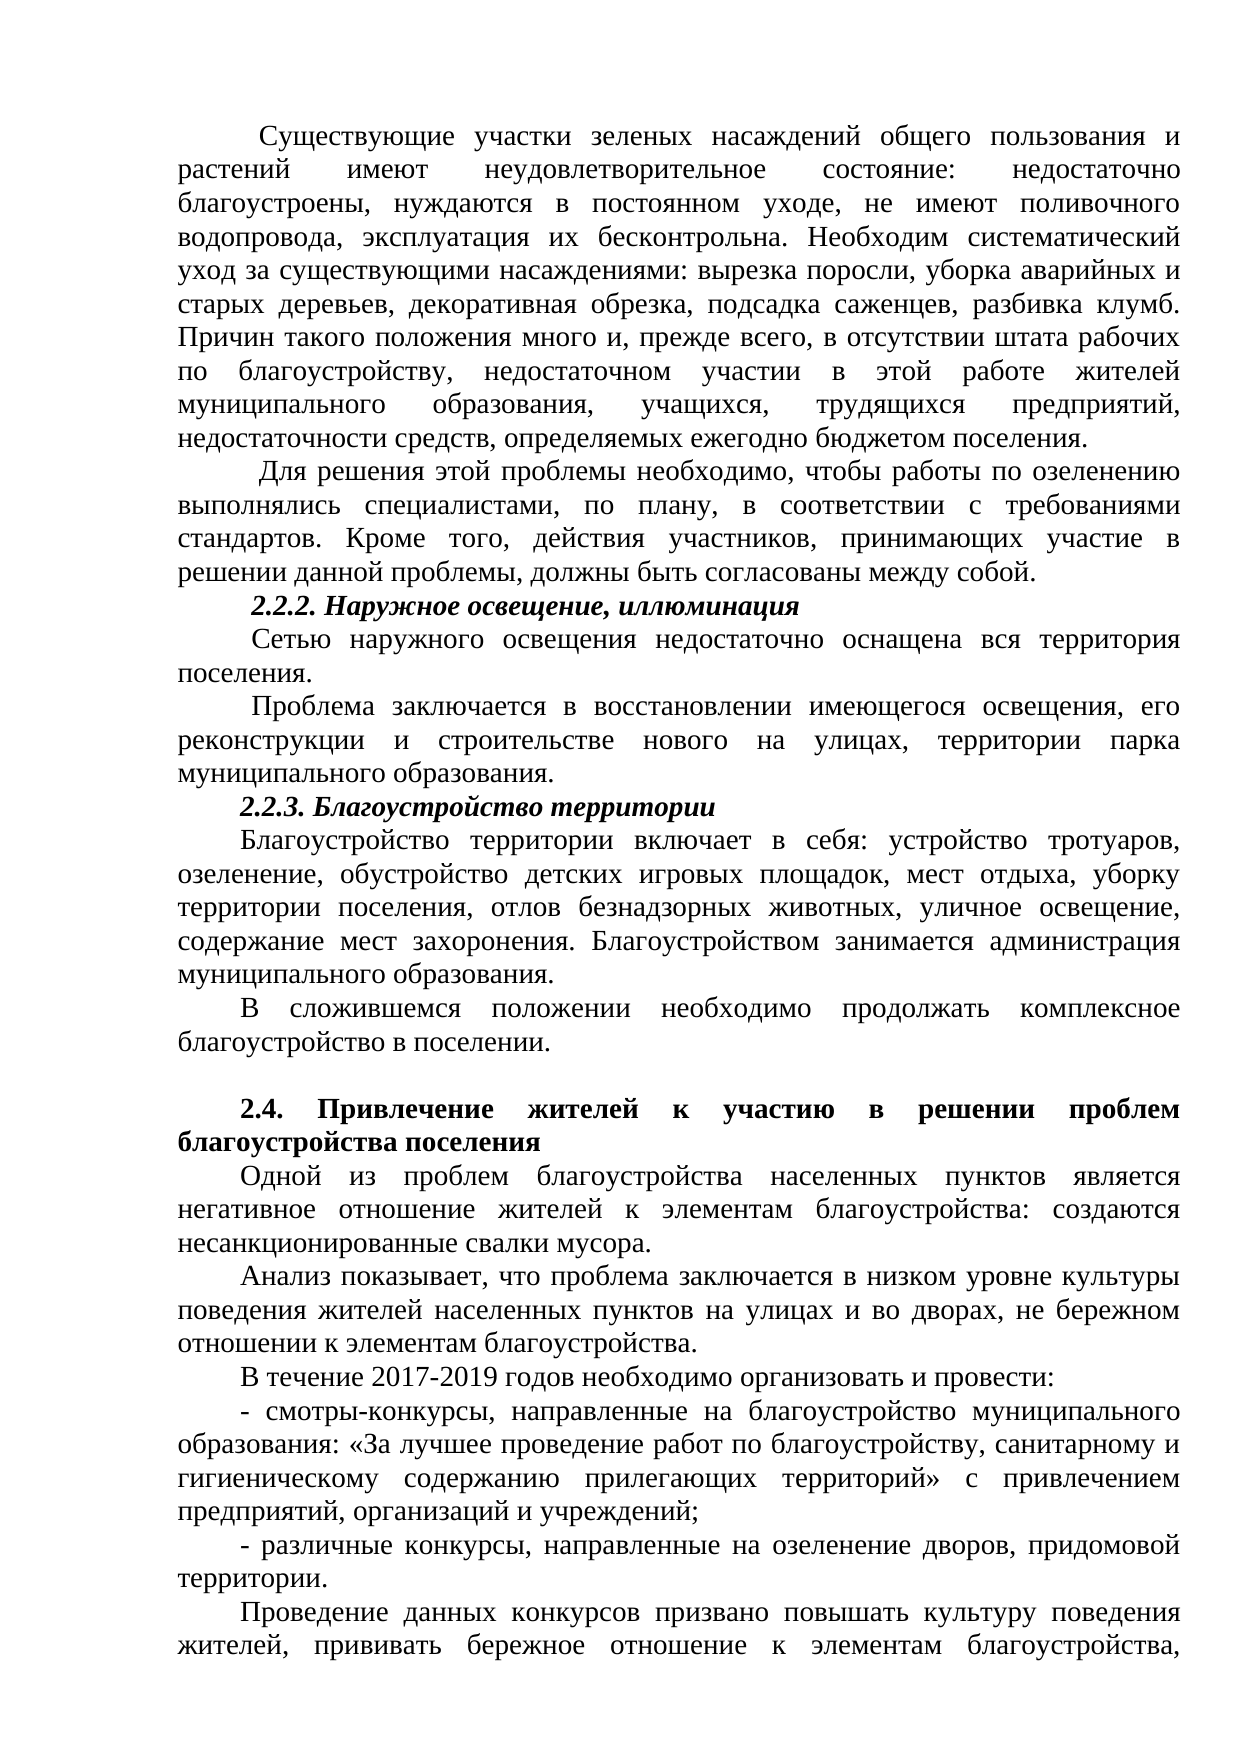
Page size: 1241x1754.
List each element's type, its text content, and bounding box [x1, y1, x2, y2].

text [177, 1594, 1181, 1661]
text - различные конкурсы, направленные на озеленение дворов, придомовой территории. [177, 1527, 1181, 1594]
text Благоустройство территории включает в себя: устройство тротуаров, озеленение, обустройство детских игровых площадок, мест отдыха, уборку территории поселения, отлов безнадзорных животных, уличное освещение, содержание мест захоронения. Благоустройством занимается администрация муниципального образования. [177, 822, 1181, 990]
text 2.2.3. Благоустройство территории [177, 789, 1181, 822]
text Существующие участки зеленых насаждений общего пользования и растений имеют неудовлетворительное состояние: недостаточно благоустроены, нуждаются в постоянном уходе, не имеют поливочного водопровода, эксплуатация их бесконтрольна. Необходим систематический уход за существующими насаждениями: вырезка поросли, уборка аварийных и старых деревьев, декоративная обрезка, подсадка саженцев, разбивка клумб. Причин такого положения много и, прежде всего, в отсутствии штата рабочих по благоустройству, недостаточном участии в этой работе жителей муниципального образования, учащихся, трудящихся предприятий, недостаточности средств, определяемых ежегодно бюджетом поселения. [177, 118, 1181, 453]
text - смотры-конкурсы, направленные на благоустройство муниципального образования: «За лучшее проведение работ по благоустройству, санитарному и гигиеническому содержанию прилегающих территорий» с привлечением предприятий, организаций и учреждений; [177, 1393, 1181, 1527]
text 2.2.2. Наружное освещение, иллюминация [177, 588, 1181, 621]
text 2.4. Привлечение жителей к участию в решении проблем благоустройства поселения [177, 1091, 1181, 1158]
text Анализ показывает, что проблема заключается в низком уровне культуры поведения жителей населенных пунктов на улицах и во дворах, не бережном отношении к элементам благоустройства. [177, 1258, 1181, 1359]
text В течение 2017-2019 годов необходимо организовать и провести: [177, 1359, 1181, 1393]
text Сетью наружного освещения недостаточно оснащена вся территория поселения. [177, 621, 1181, 688]
text Проблема заключается в восстановлении имеющегося освещения, его реконструкции и строительстве нового на улицах, территории парка муниципального образования. [177, 688, 1181, 789]
text Одной из проблем благоустройства населенных пунктов является негативное отношение жителей к элементам благоустройства: создаются несанкционированные свалки мусора. [177, 1158, 1181, 1258]
text В сложившемся положении необходимо продолжать комплексное благоустройство в поселении. [177, 990, 1181, 1057]
text Для решения этой проблемы необходимо, чтобы работы по озеленению выполнялись специалистами, по плану, в соответствии с требованиями стандартов. Кроме того, действия участников, принимающих участие в решении данной проблемы, должны быть согласованы между собой. [177, 453, 1181, 588]
